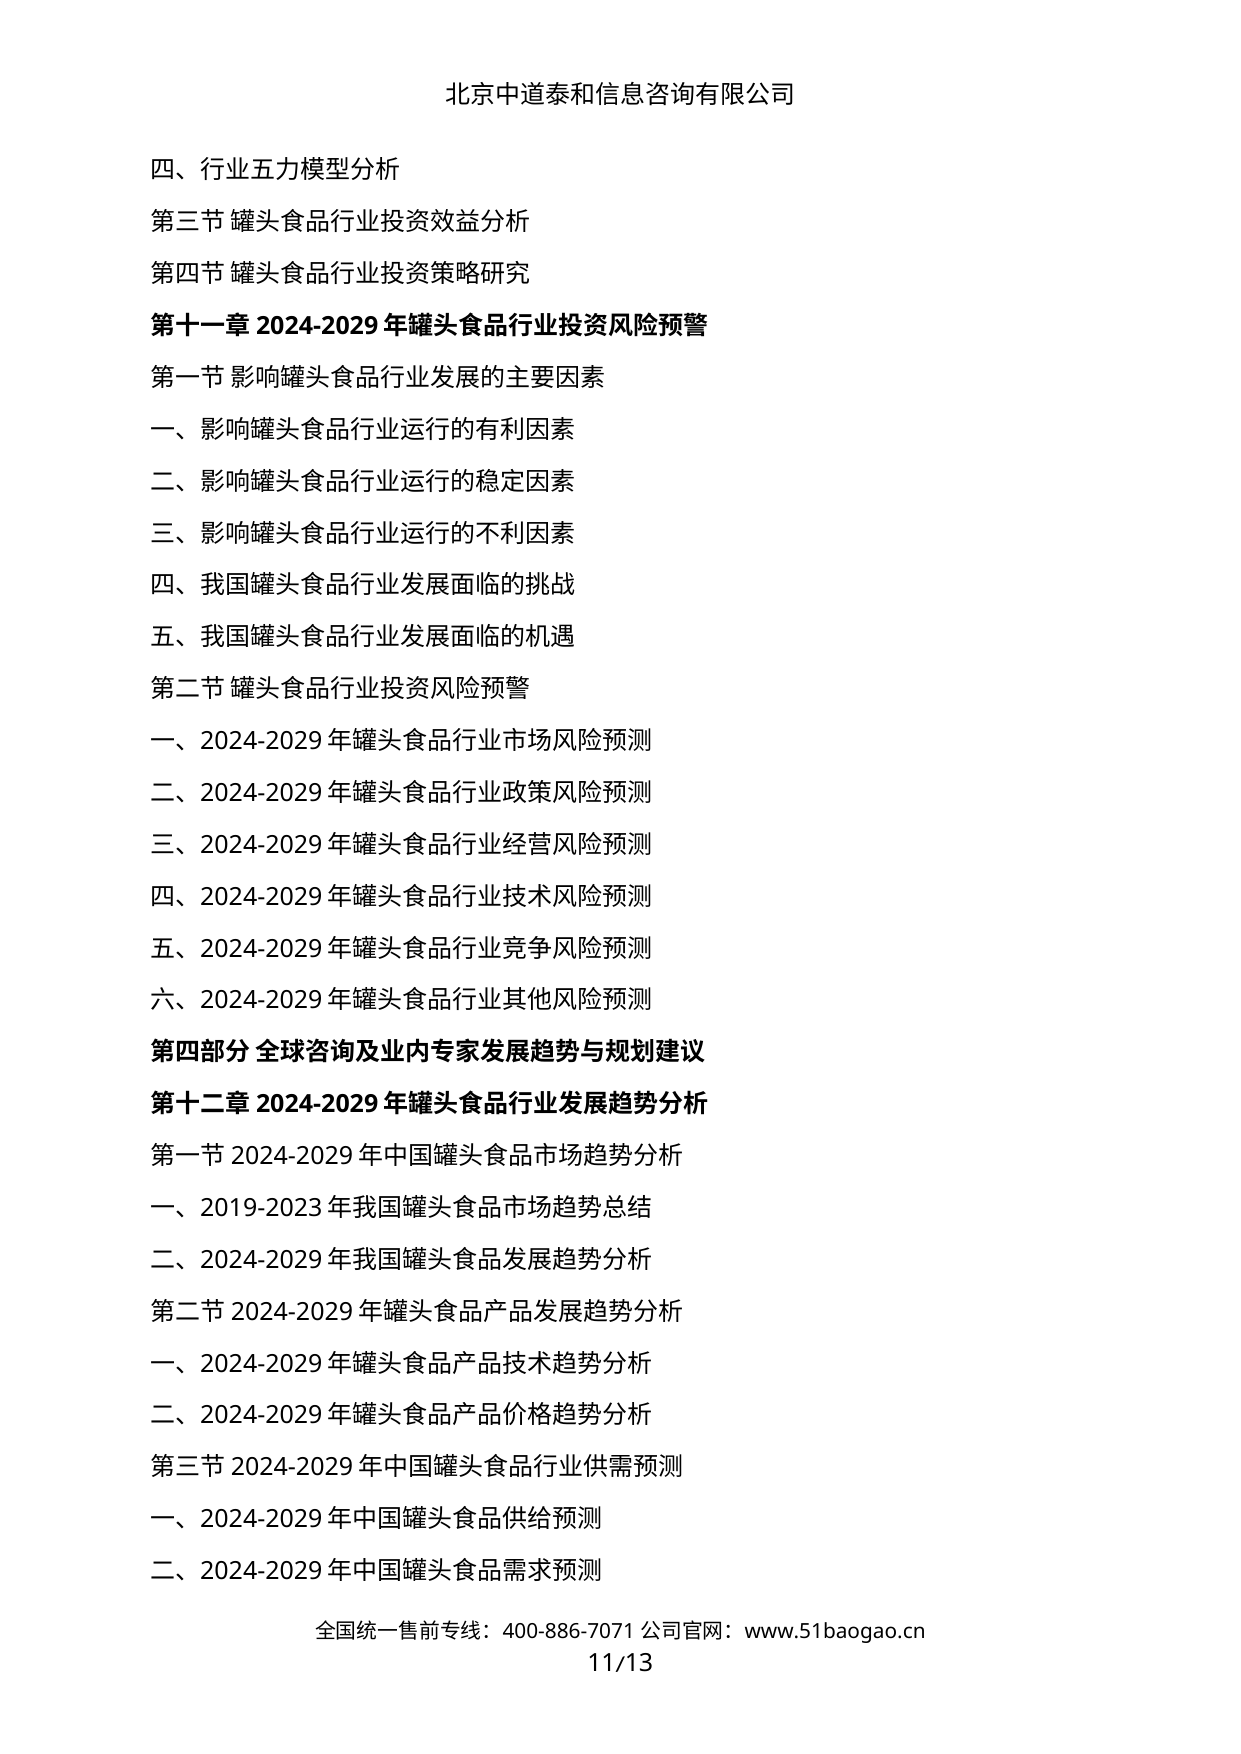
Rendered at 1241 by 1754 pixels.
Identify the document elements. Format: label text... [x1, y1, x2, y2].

text 第一节 2024-2029年中国罐头食品市场趋势分析 [150, 1136, 1090, 1172]
text 四、我国罐头食品行业发展面临的挑战 [150, 565, 1090, 601]
text 六、2024-2029年罐头食品行业其他风险预测 [150, 980, 1090, 1016]
text 二、2024-2029年中国罐头食品需求预测 [150, 1551, 1090, 1587]
text 五、2024-2029年罐头食品行业竞争风险预测 [150, 928, 1090, 964]
text 第二节 2024-2029年罐头食品产品发展趋势分析 [150, 1291, 1090, 1327]
text 二、2024-2029年罐头食品行业政策风险预测 [150, 772, 1090, 809]
text 二、2024-2029年我国罐头食品发展趋势分析 [150, 1239, 1090, 1276]
text 三、2024-2029年罐头食品行业经营风险预测 [150, 824, 1090, 861]
text 一、影响罐头食品行业运行的有利因素 [150, 409, 1090, 446]
text 一、2019-2023年我国罐头食品市场趋势总结 [150, 1187, 1090, 1224]
text 四、行业五力模型分析 [150, 150, 1090, 186]
text 第十二章 2024-2029年罐头食品行业发展趋势分析 [150, 1084, 1090, 1120]
text 第三节 罐头食品行业投资效益分析 [150, 202, 1090, 238]
text 第四部分 全球咨询及业内专家发展趋势与规划建议 [150, 1032, 1090, 1068]
text 第一节 影响罐头食品行业发展的主要因素 [150, 357, 1090, 394]
text 二、影响罐头食品行业运行的稳定因素 [150, 461, 1090, 497]
text 五、我国罐头食品行业发展面临的机遇 [150, 617, 1090, 653]
text 第四节 罐头食品行业投资策略研究 [150, 254, 1090, 290]
text 第十一章 2024-2029年罐头食品行业投资风险预警 [150, 306, 1090, 342]
text 一、2024-2029年罐头食品行业市场风险预测 [150, 721, 1090, 757]
text 第三节 2024-2029年中国罐头食品行业供需预测 [150, 1447, 1090, 1483]
text 一、2024-2029年罐头食品产品技术趋势分析 [150, 1343, 1090, 1379]
text 三、影响罐头食品行业运行的不利因素 [150, 513, 1090, 549]
text 第二节 罐头食品行业投资风险预警 [150, 669, 1090, 705]
text 二、2024-2029年罐头食品产品价格趋势分析 [150, 1395, 1090, 1431]
text 一、2024-2029年中国罐头食品供给预测 [150, 1499, 1090, 1535]
text 四、2024-2029年罐头食品行业技术风险预测 [150, 876, 1090, 912]
